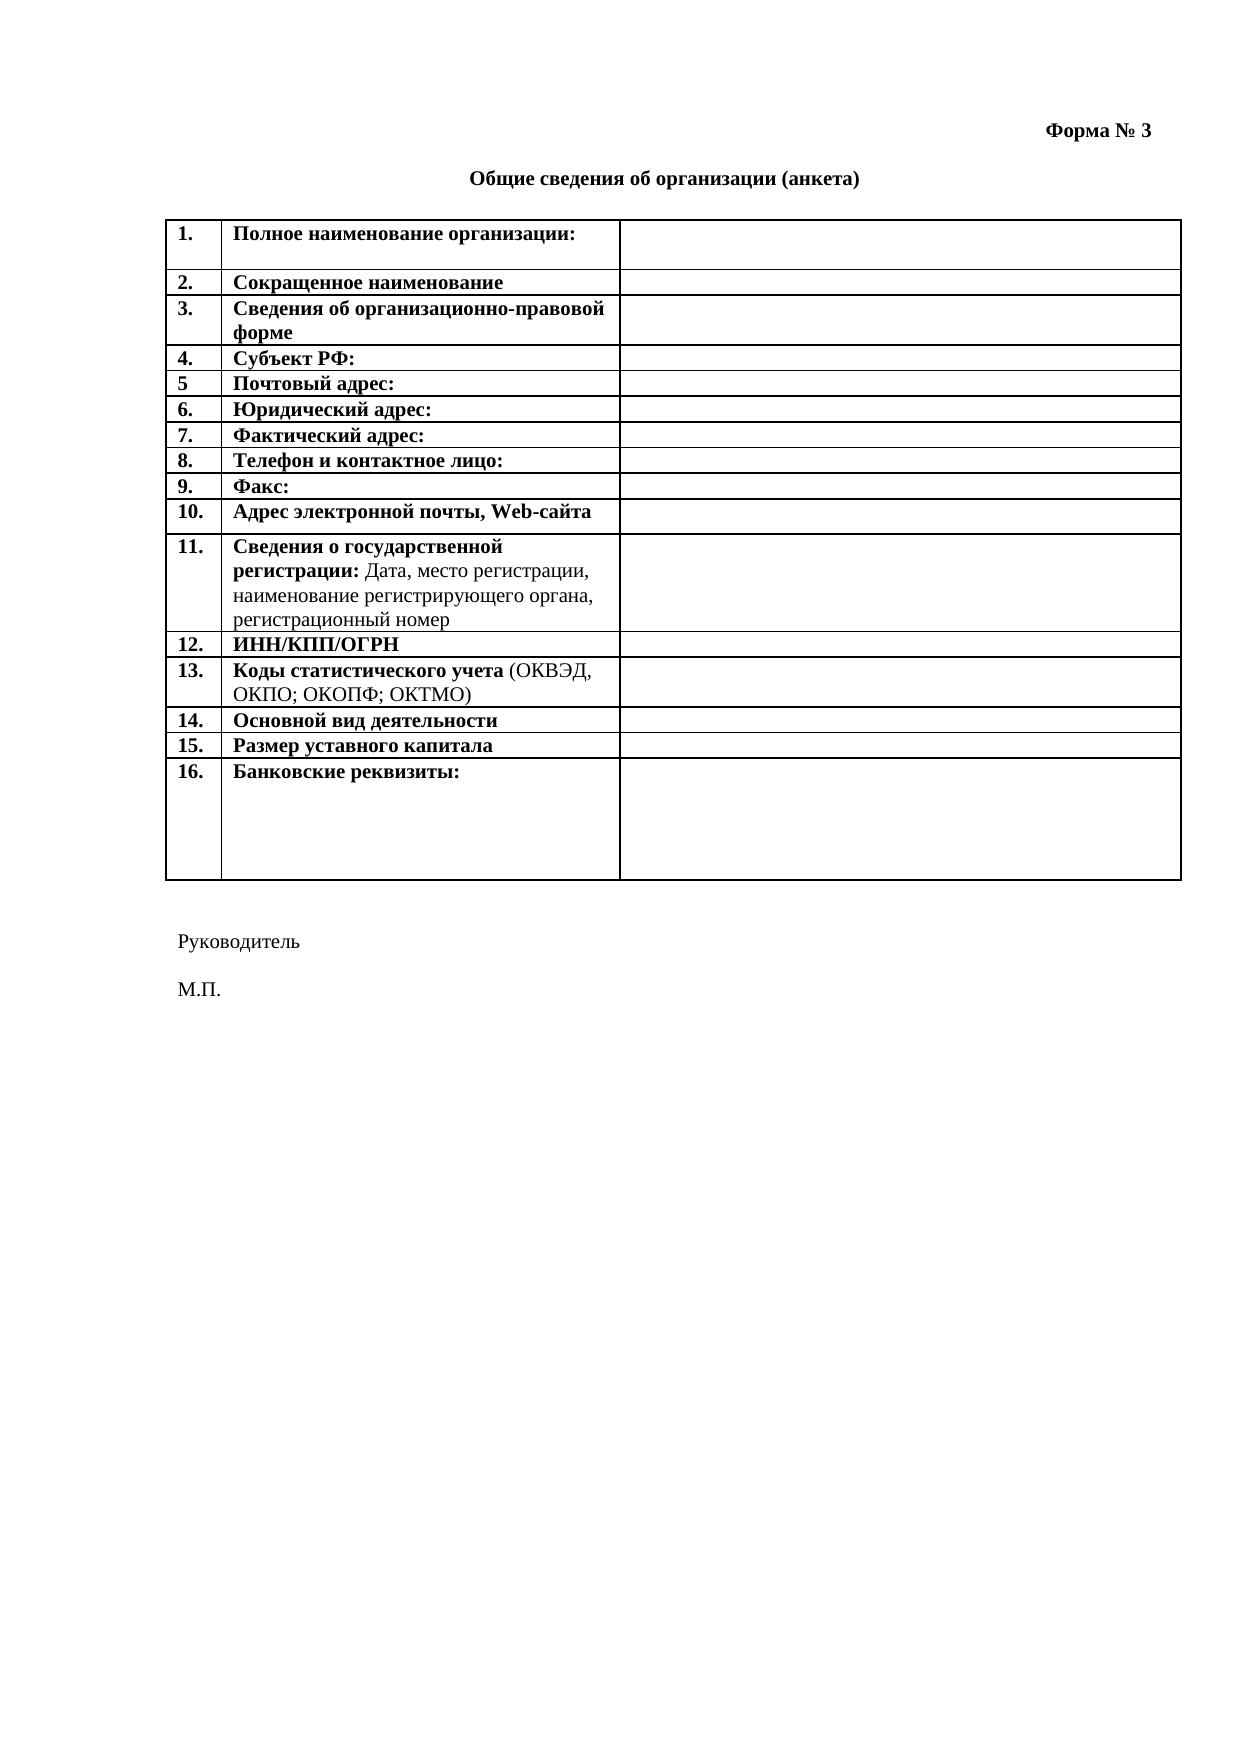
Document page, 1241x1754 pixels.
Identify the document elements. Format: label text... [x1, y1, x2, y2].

table_cell [621, 270, 1180, 294]
table_cell [621, 474, 1180, 498]
table_cell 7. [167, 423, 221, 447]
table_cell [621, 658, 1180, 706]
table_cell Сведения о государственной регистрации: Дата, место регистрации, наименование регистрирующего органа, регистрационный номер [222, 535, 619, 631]
table_cell 9. [167, 474, 221, 498]
table_cell [621, 448, 1180, 472]
table_cell ИНН/КПП/ОГРН [222, 632, 619, 656]
table_cell 3. [167, 296, 221, 344]
table_cell [621, 423, 1180, 447]
table_cell [621, 397, 1180, 421]
table_cell 14. [167, 708, 221, 732]
table_header Полное наименование организации: [222, 221, 619, 269]
table_cell Почтовый адрес: [222, 371, 619, 395]
text М.П. [177, 977, 1152, 1001]
table_cell [621, 733, 1180, 757]
table_cell Адрес электронной почты, Web-сайта [222, 500, 619, 533]
table_cell 6. [167, 397, 221, 421]
table_cell 5 [167, 371, 221, 395]
table_cell Телефон и контактное лицо: [222, 448, 619, 472]
table_cell Банковские реквизиты: [222, 759, 619, 879]
table_cell 4. [167, 346, 221, 370]
table_cell [621, 500, 1180, 533]
text Общие сведения об организации (анкета) [177, 166, 1152, 190]
table_cell Сведения об организационно-правовой форме [222, 296, 619, 344]
table_cell 10. [167, 500, 221, 533]
text Форма № 3 [177, 118, 1152, 142]
table_header 1. [167, 221, 221, 269]
table_cell 11. [167, 535, 221, 631]
table_cell Юридический адрес: [222, 397, 619, 421]
table_cell Сокращенное наименование [222, 270, 619, 294]
table_cell 12. [167, 632, 221, 656]
text Руководитель [177, 929, 1152, 953]
table_cell 13. [167, 658, 221, 706]
table_cell [621, 371, 1180, 395]
table_cell 8. [167, 448, 221, 472]
table_cell [621, 632, 1180, 656]
table_cell Субъект РФ: [222, 346, 619, 370]
table_cell Основной вид деятельности [222, 708, 619, 732]
table_cell [621, 708, 1180, 732]
table_cell Коды статистического учета (ОКВЭД, ОКПО; ОКОПФ; ОКТМО) [222, 658, 619, 706]
table_header [621, 221, 1180, 269]
table_cell 2. [167, 270, 221, 294]
table_cell [621, 535, 1180, 631]
table_cell 15. [167, 733, 221, 757]
table_cell Фактический адрес: [222, 423, 619, 447]
table_cell [621, 759, 1180, 879]
table_cell Размер уставного капитала [222, 733, 619, 757]
table_cell [621, 296, 1180, 344]
table_cell [621, 346, 1180, 370]
table_cell Факс: [222, 474, 619, 498]
table_cell 16. [167, 759, 221, 879]
